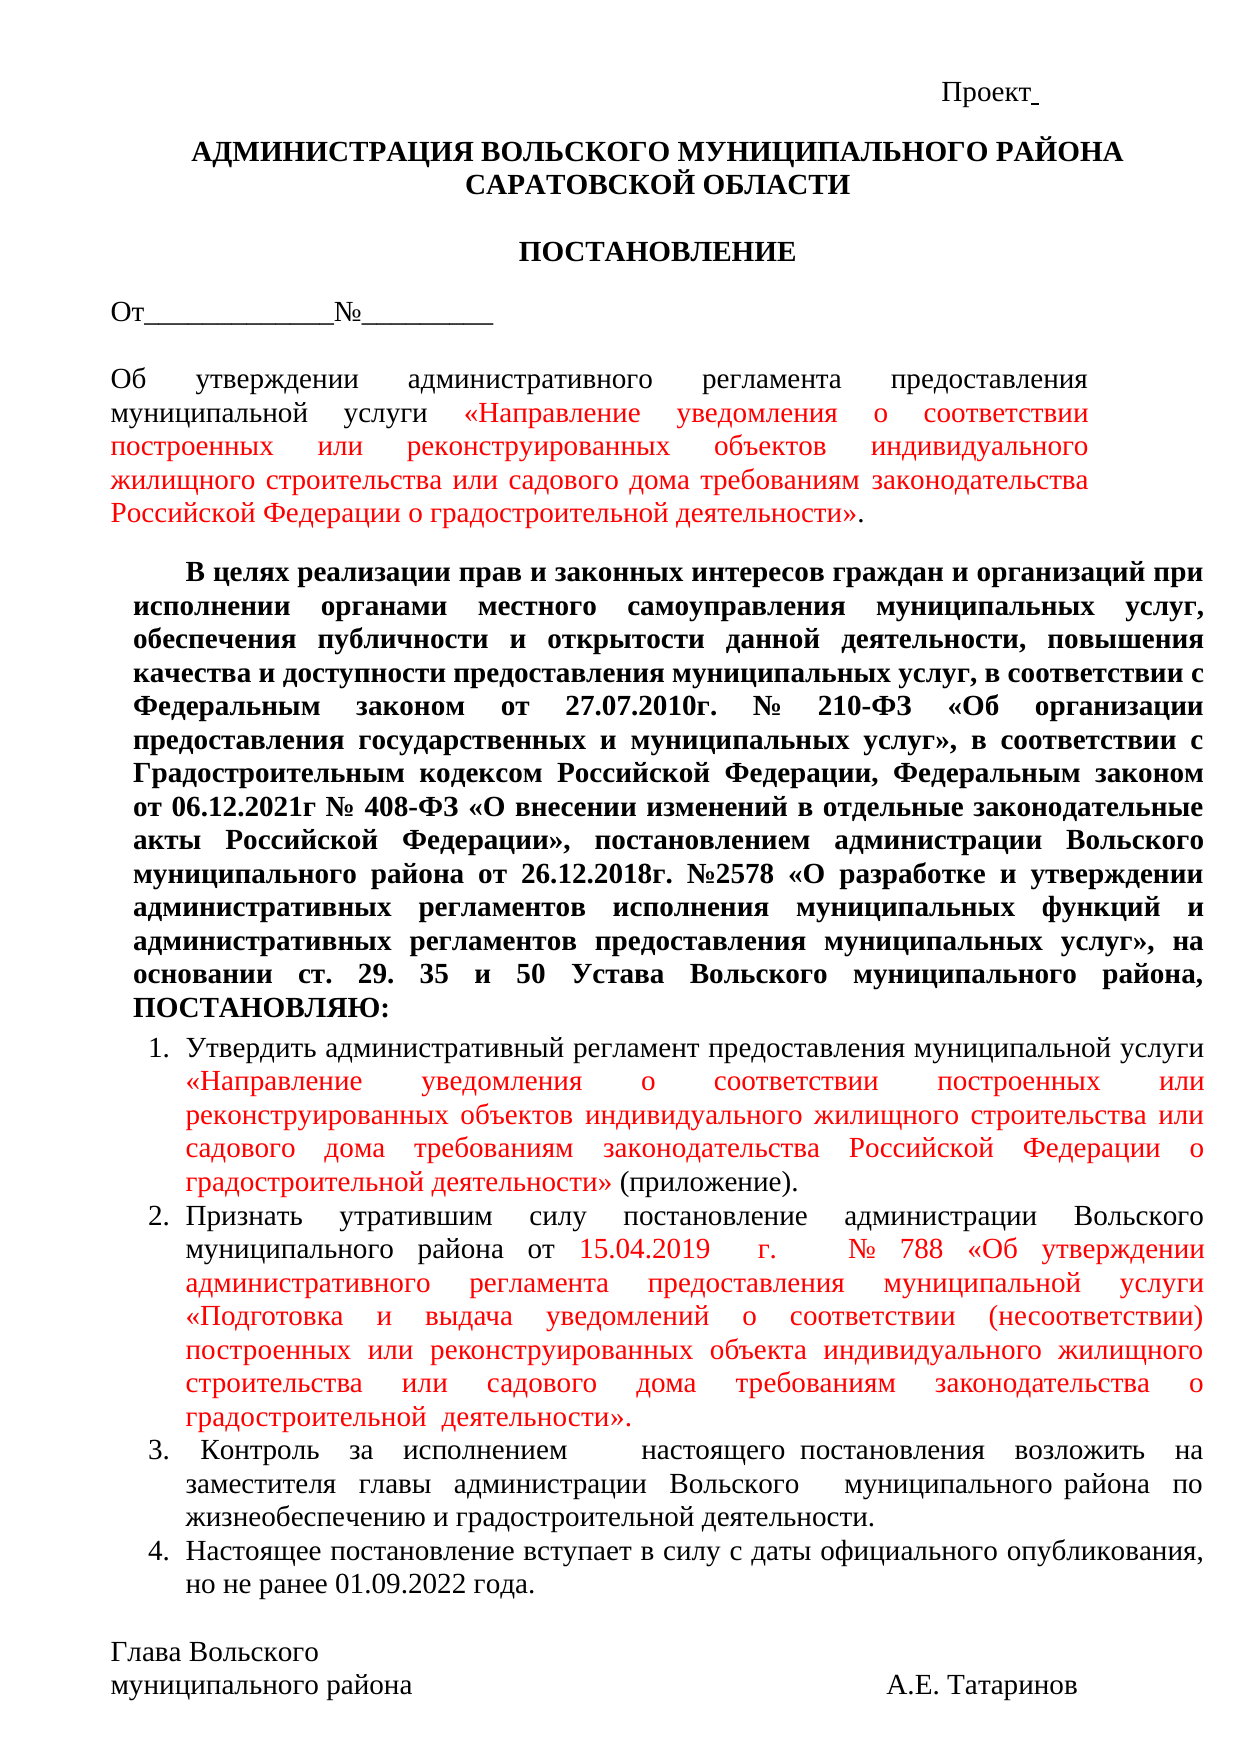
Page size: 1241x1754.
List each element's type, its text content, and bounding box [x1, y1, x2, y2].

subtitle В целях реализации прав и законных интересов граждан и организаций при исполнении органами местного самоуправления муниципальных услуг, обеспечения публичности и открытости данной деятельности, повышения качества и доступности предоставления муниципальных услуг, в соответствии с Федеральным законом от 27.07.2010г. № 210-ФЗ «Об организации предоставления государственных и муниципальных услуг», в соответствии с Градостроительным кодексом Российской Федерации, Федеральным законом от 06.12.2021г № 408-ФЗ «О внесении изменений в отдельные законодательные акты Российской Федерации», постановлением администрации Вольского муниципального района от 26.12.2018г. №2578 «О разработке и утверждении административных регламентов исполнения муниципальных функций и административных регламентов предоставления муниципальных услуг», на основании ст. 29. 35 и 50 Устава Вольского муниципального района, ПОСТАНОВЛЯЮ: [133, 554, 1205, 1024]
table_header От_____________№_________ Об утверждении административного регламента предоставления муниципальной услуги «Направление уведомления о соответствии построенных или реконструированных объектов индивидуального жилищного строительства или садового дома требованиям законодательства Российской Федерации о градостроительной деятельности». [99, 294, 1100, 529]
text ПОСТАНОВЛЕНИЕ [110, 234, 1205, 268]
text Проект [110, 74, 1205, 107]
list Признать утратившим силу постановление администрации Вольского муниципального района от 15.04.2019 г. № 788 «Об утверждении административного регламента предоставления муниципальной услуги «Подготовка и выдача уведомлений о соответствии (несоответствии) построенных или реконструированных объекта индивидуального жилищного строительства или садового дома требованиям законодательства о градостроительной деятельности». [148, 1198, 1205, 1432]
list Контроль за исполнением настоящего постановления возложить на заместителя главы администрации Вольского муниципального района по жизнеобеспечению и градостроительной деятельности. [148, 1432, 1205, 1533]
list Утвердить административный регламент предоставления муниципальной услуги «Направление уведомления о соответствии построенных или реконструированных объектов индивидуального жилищного строительства или садового дома требованиям законодательства Российской Федерации о градостроительной деятельности» (приложение). [148, 1030, 1205, 1198]
list Настоящее постановление вступает в силу с даты официального опубликования, но не ранее 01.09.2022 года. [148, 1533, 1205, 1600]
text АДМИНИСТРАЦИЯ ВОЛЬСКОГО МУНИЦИПАЛЬНОГО РАЙОНА САРАТОВСКОЙ ОБЛАСТИ [110, 134, 1205, 201]
text Глава Вольского [110, 1634, 1205, 1667]
text муниципального района А.Е. Татаринов [110, 1667, 1205, 1701]
